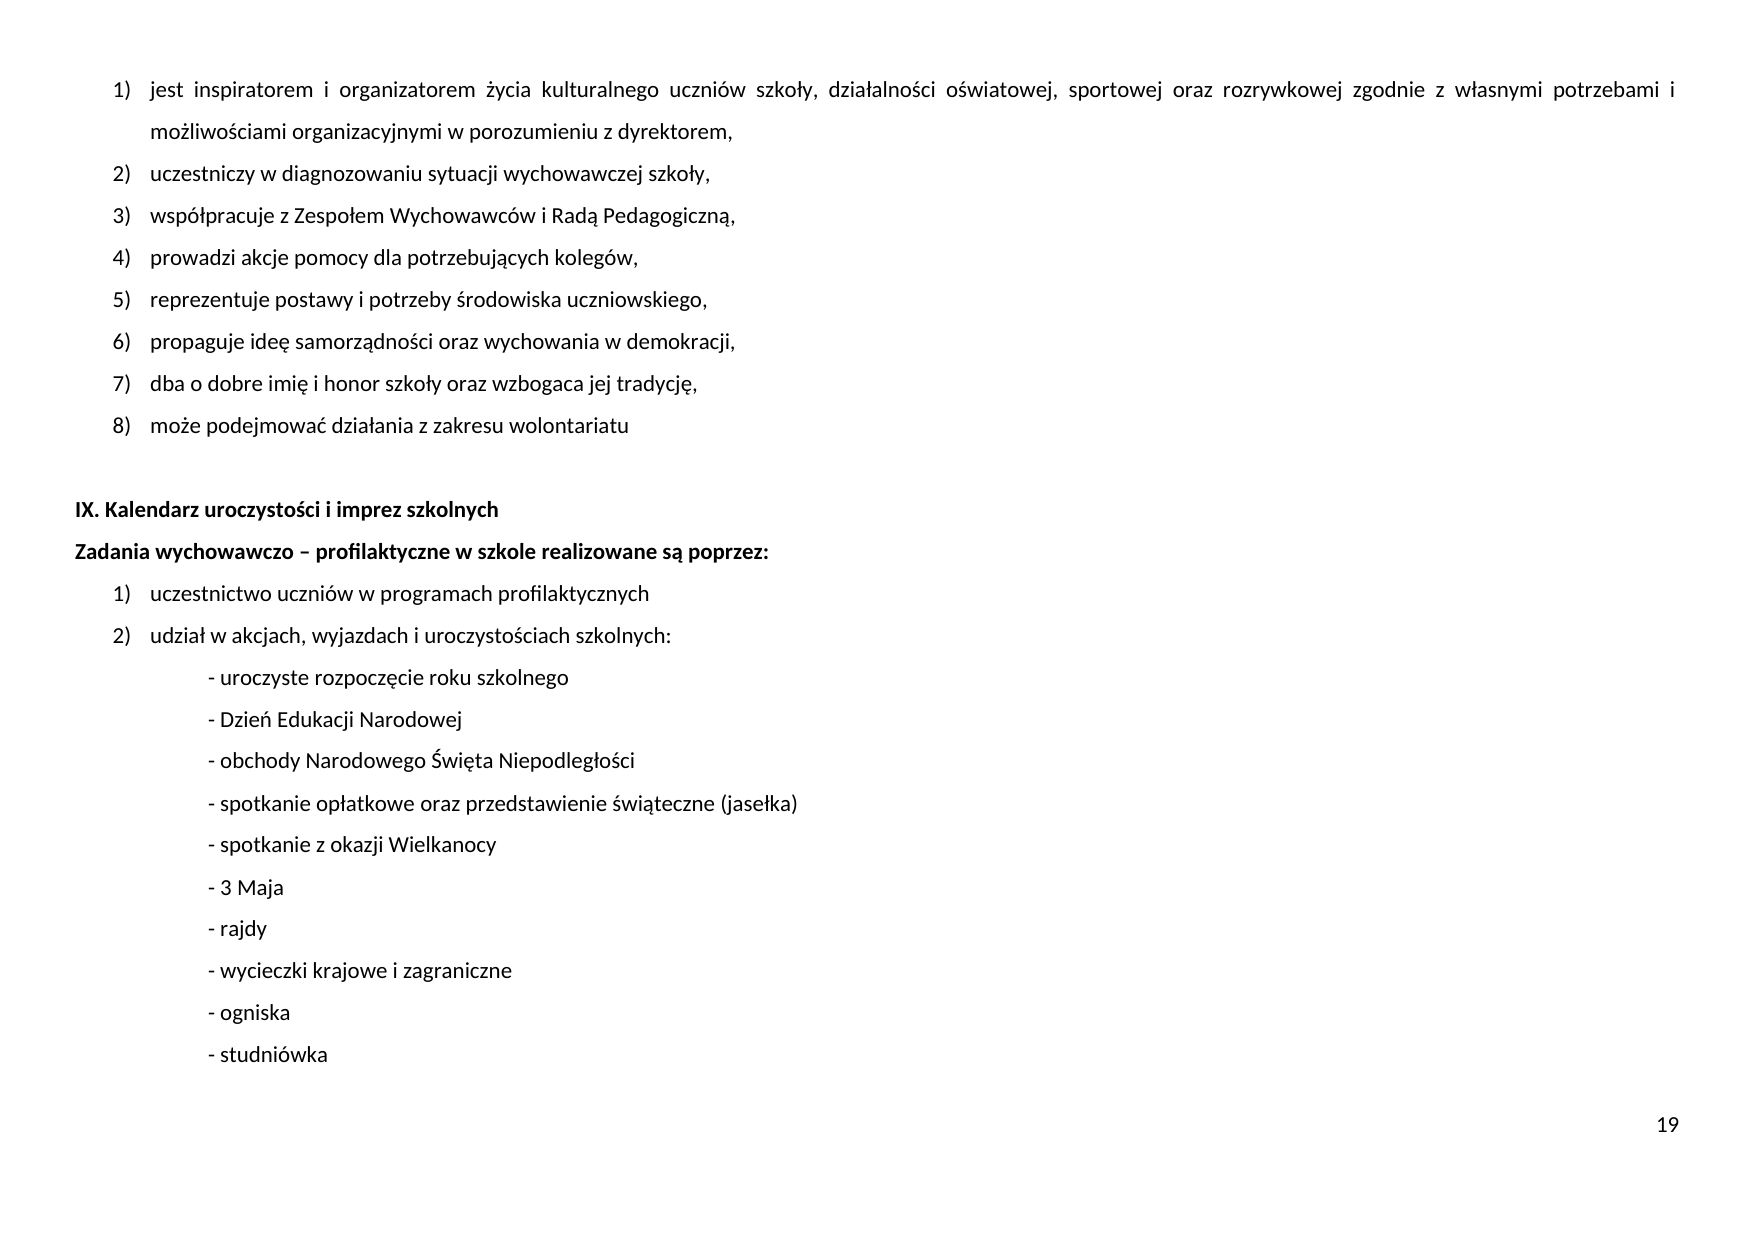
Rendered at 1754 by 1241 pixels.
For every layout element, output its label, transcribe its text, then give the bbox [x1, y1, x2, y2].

text - Dzień Edukacji Narodowej [75, 705, 1679, 733]
text - spotkanie z okazji Wielkanocy [75, 831, 1679, 859]
text - ogniska [75, 998, 1679, 1027]
list jest inspiratorem i organizatorem życia kulturalnego uczniów szkoły, działalności oświatowej, sportowej oraz rozrywkowej zgodnie z własnymi potrzebami i możliwościami organizacyjnymi w porozumieniu z dyrektorem, [112, 75, 1679, 145]
text - studniówka [75, 1041, 1679, 1068]
list dba o dobre imię i honor szkoły oraz wzbogaca jej tradycję, [112, 369, 1679, 397]
text - rajdy [75, 914, 1679, 943]
text - obchody Narodowego Święta Niepodległości [75, 747, 1679, 775]
list uczestniczy w diagnozowaniu sytuacji wychowawczej szkoły, [112, 159, 1679, 187]
text IX. Kalendarz uroczystości i imprez szkolnych [75, 495, 1679, 523]
text - spotkanie opłatkowe oraz przedstawienie świąteczne (jasełka) [208, 789, 1679, 817]
list współpracuje z Zespołem Wychowawców i Radą Pedagogiczną, [112, 201, 1679, 229]
list propaguje ideę samorządności oraz wychowania w demokracji, [112, 327, 1679, 355]
list uczestnictwo uczniów w programach profilaktycznych [112, 579, 1679, 607]
list reprezentuje postawy i potrzeby środowiska uczniowskiego, [112, 285, 1679, 313]
list udział w akcjach, wyjazdach i uroczystościach szkolnych: [112, 621, 1679, 649]
list może podejmować działania z zakresu wolontariatu [112, 411, 1679, 439]
text - uroczyste rozpoczęcie roku szkolnego [75, 663, 1679, 691]
list prowadzi akcje pomocy dla potrzebujących kolegów, [112, 243, 1679, 271]
text - 3 Maja [75, 873, 1679, 901]
text - wycieczki krajowe i zagraniczne [75, 957, 1679, 984]
text Zadania wychowawczo – profilaktyczne w szkole realizowane są poprzez: [75, 537, 1679, 565]
